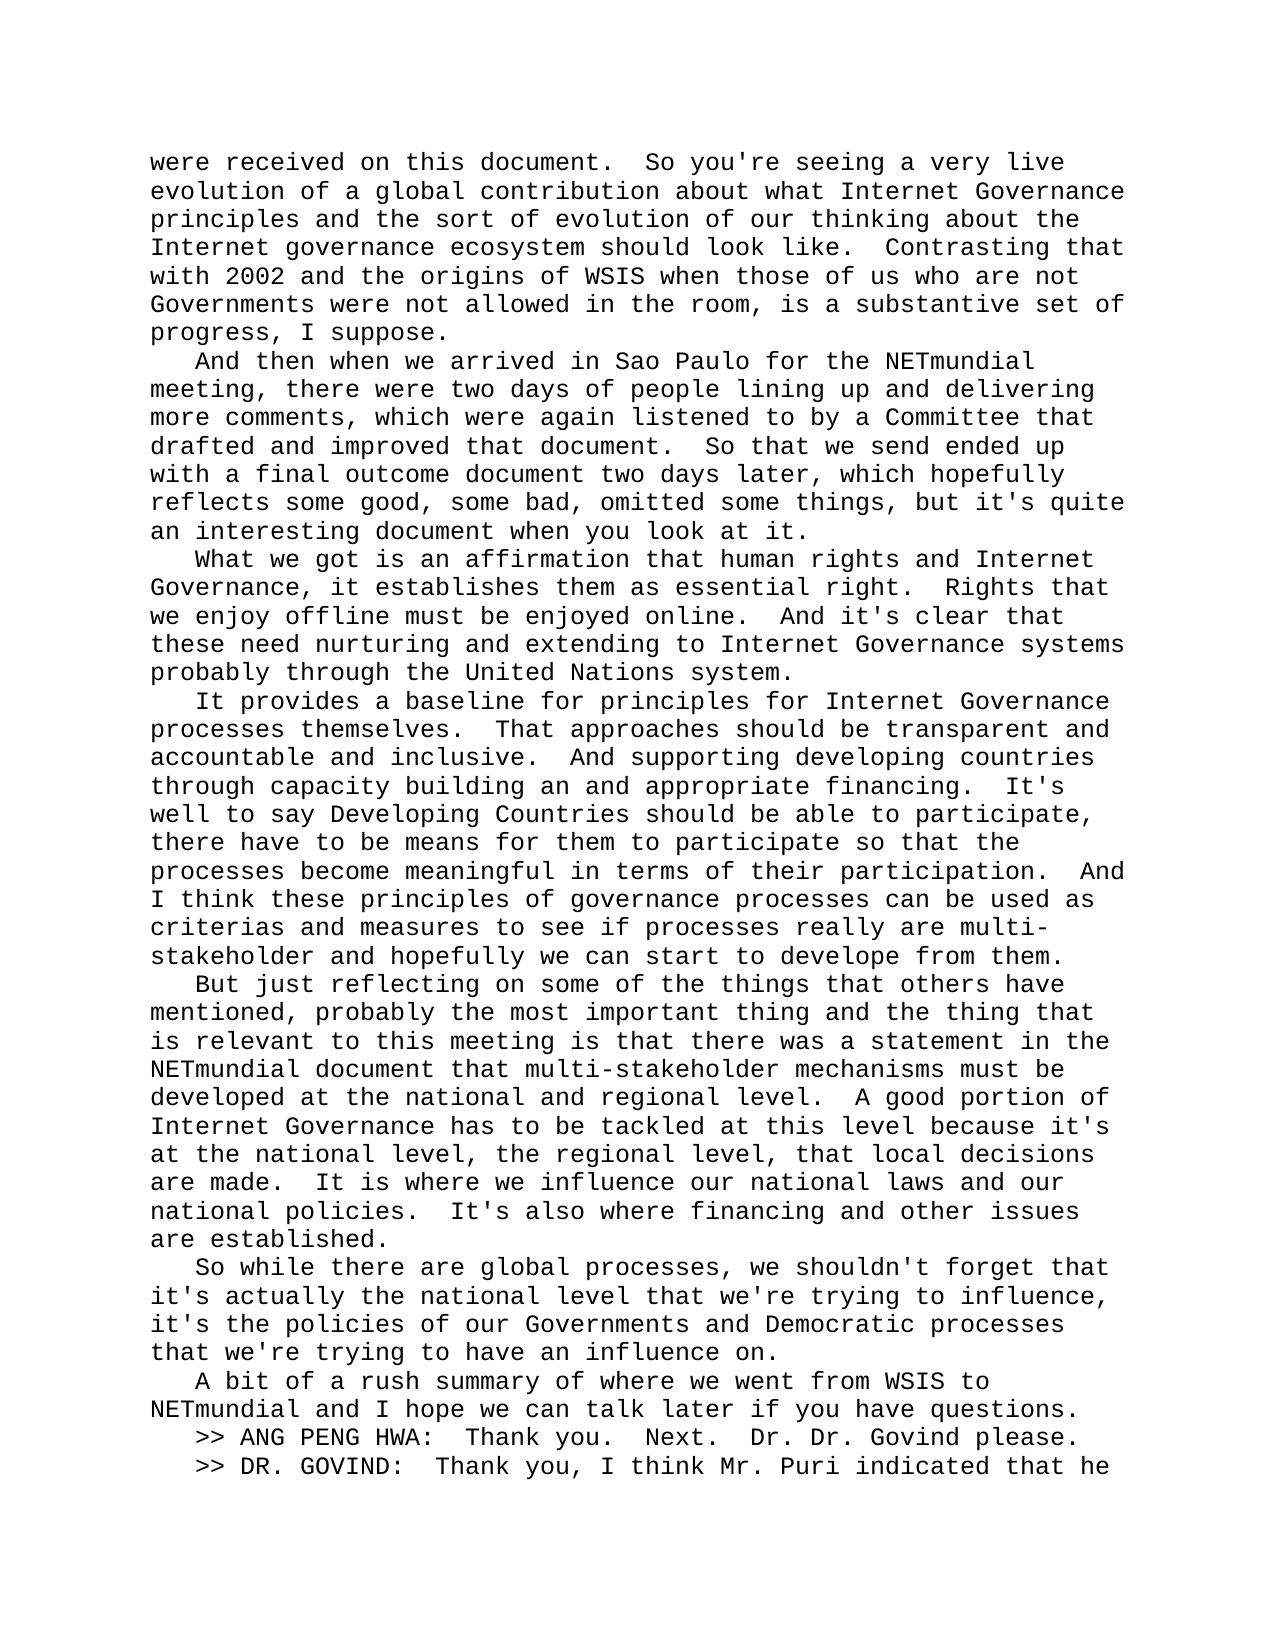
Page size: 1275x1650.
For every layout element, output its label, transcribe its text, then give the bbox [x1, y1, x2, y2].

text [150, 150, 1125, 348]
text A bit of a rush summary of where we went from WSIS to NETmundial and I hope we can talk later if you have questions. [150, 1368, 1125, 1425]
text >> ANG PENG HWA: Thank you. Next. Dr. Dr. Govind please. [150, 1425, 1125, 1453]
text It provides a baseline for principles for Internet Governance processes themselves. That approaches should be transparent and accountable and inclusive. And supporting developing countries through capacity building an and appropriate financing. It's well to say Developing Countries should be able to participate, there have to be means for them to participate so that the processes become meaningful in terms of their participation. And I think these principles of governance processes can be used as criterias and measures to see if processes really are multi-stakeholder and hopefully we can start to develope from them. [150, 688, 1125, 972]
text But just reflecting on some of the things that others have mentioned, probably the most important thing and the thing that is relevant to this meeting is that there was a statement in the NETmundial document that multi-stakeholder mechanisms must be developed at the national and regional level. A good portion of Internet Governance has to be tackled at this level because it's at the national level, the regional level, that local decisions are made. It is where we influence our national laws and our national policies. It's also where financing and other issues are established. [150, 972, 1125, 1255]
text And then when we arrived in Sao Paulo for the NETmundial meeting, there were two days of people lining up and delivering more comments, which were again listened to by a Committee that drafted and improved that document. So that we send ended up with a final outcome document two days later, which hopefully reflects some good, some bad, omitted some things, but it's quite an interesting document when you look at it. [150, 348, 1125, 547]
text So while there are global processes, we shouldn't forget that it's actually the national level that we're trying to influence, it's the policies of our Governments and Democratic processes that we're trying to have an influence on. [150, 1255, 1125, 1368]
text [150, 1453, 1125, 1482]
text What we got is an affirmation that human rights and Internet Governance, it establishes them as essential right. Rights that we enjoy offline must be enjoyed online. And it's clear that these need nurturing and extending to Internet Governance systems probably through the United Nations system. [150, 547, 1125, 688]
